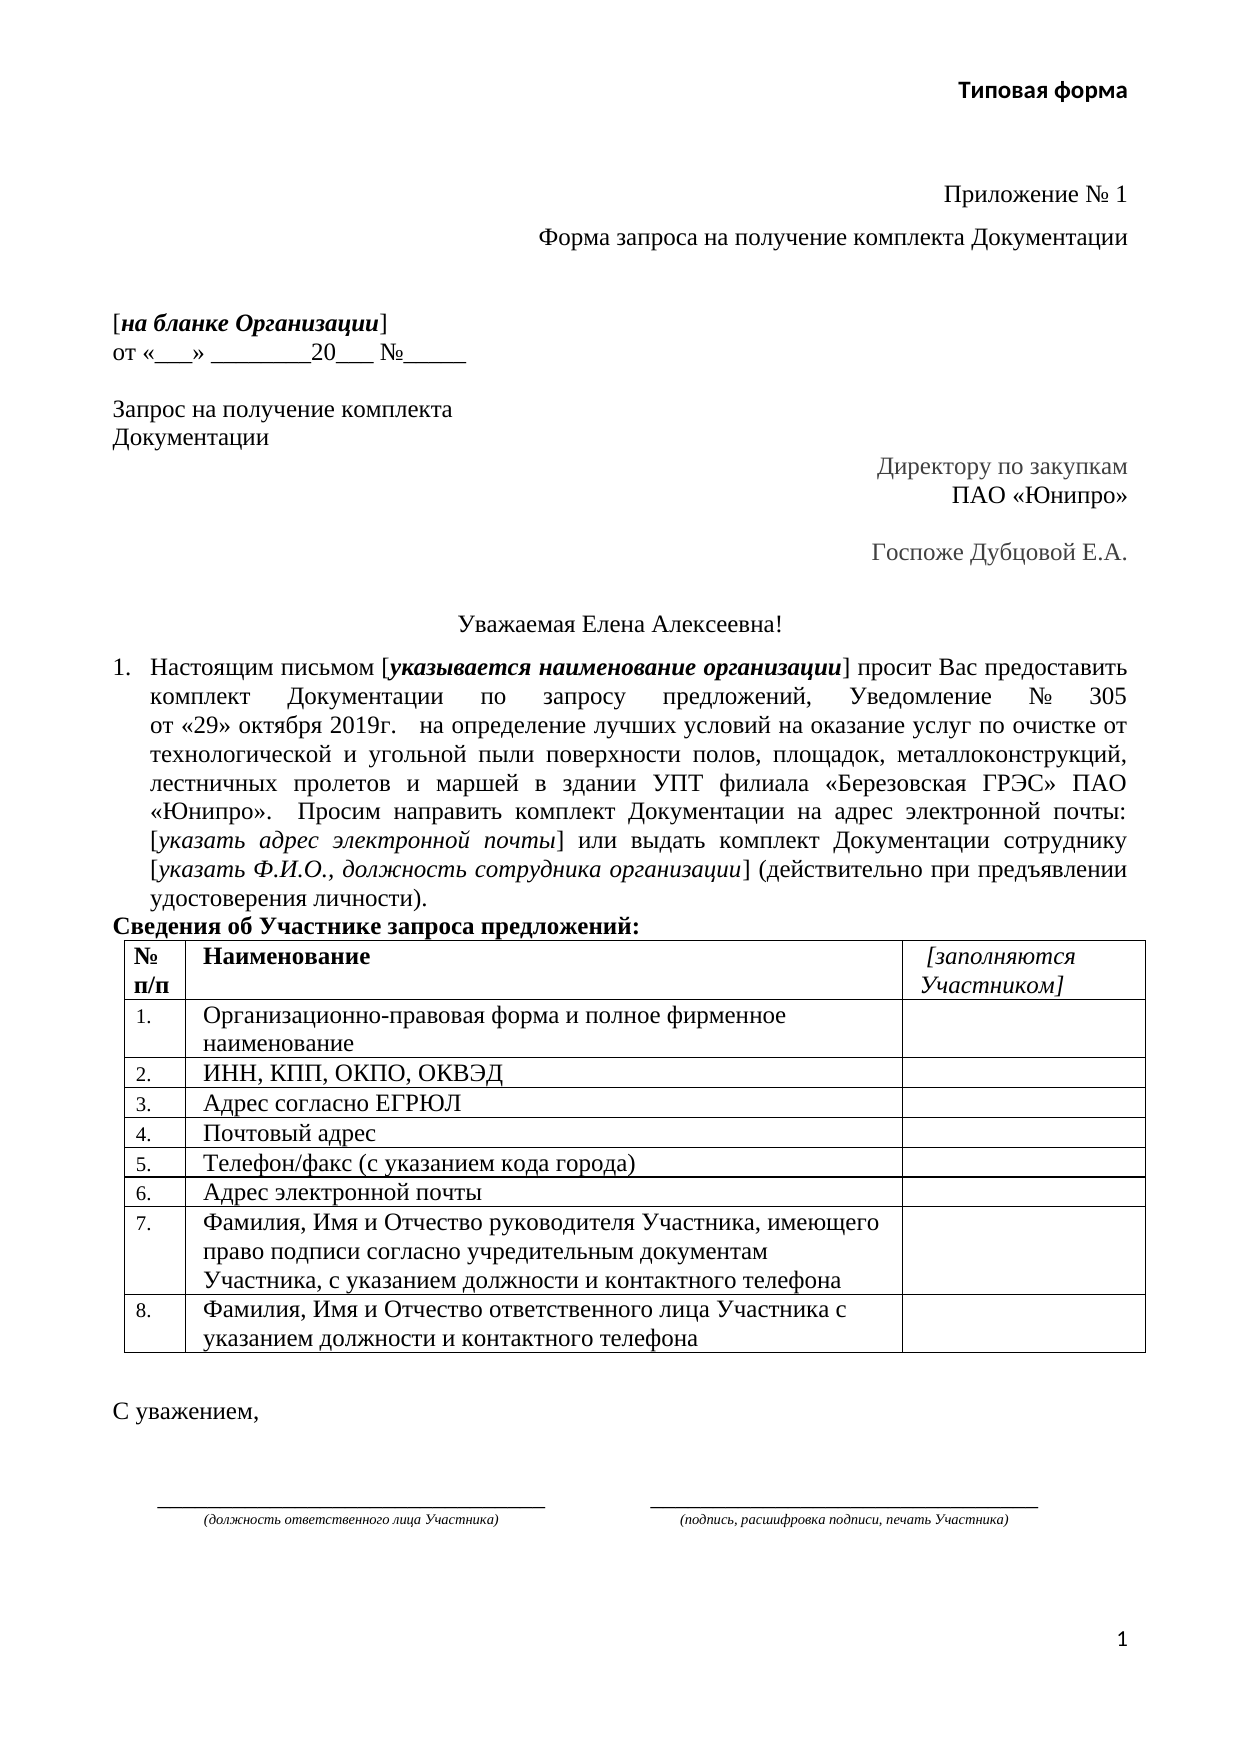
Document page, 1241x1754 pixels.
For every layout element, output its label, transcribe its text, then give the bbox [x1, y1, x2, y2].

text Сведения об Участнике запроса предложений: [112, 911, 1128, 940]
table_cell [125, 1088, 185, 1117]
table_cell Телефон/факс (с указанием кода города) [186, 1148, 902, 1176]
subtitle Запрос на получение комплекта [112, 394, 1128, 422]
table_cell Адрес электронной почты [186, 1178, 902, 1206]
table_cell [903, 1088, 1145, 1117]
text ПАО «Юнипро» [112, 480, 1128, 509]
text Приложение № 1 [112, 179, 1128, 207]
table_cell [903, 1207, 1145, 1293]
list Настоящим письмом [указывается наименование организации] просит Вас предоставить комплект Документации по запросу предложений, Уведомление № 305 от «29» октября 2019г. на определение лучших условий на оказание услуг по очистке от технологической и угольной пыли поверхности полов, площадок, металлоконструкций, лестничных пролетов и маршей в здании УПТ филиала «Березовская ГРЭС» ПАО «Юнипро». Просим направить комплект Документации на адрес электронной почты: [указать адрес электронной почты] или выдать комплект Документации сотруднику [указать Ф.И.О., должность сотрудника организации] (действительно при предъявлении удостоверения личности). [112, 652, 1128, 911]
table_cell [903, 1058, 1145, 1087]
subtitle Документации [112, 422, 1128, 451]
table_cell Почтовый адрес [186, 1118, 902, 1147]
table_cell Фамилия, Имя и Отчество руководителя Участника, имеющего право подписи согласно учредительным документам Участника, с указанием должности и контактного телефона [186, 1207, 902, 1293]
table_cell [125, 1295, 185, 1352]
table_cell [125, 1118, 185, 1147]
table_cell [903, 1295, 1145, 1352]
text Форма запроса на получение комплекта Документации [112, 222, 1128, 251]
table_cell [125, 1058, 185, 1087]
table_cell [903, 1000, 1145, 1057]
table_cell ИНН, КПП, ОКПО, ОКВЭД [186, 1058, 902, 1087]
text [на бланке Организации] [112, 308, 1128, 337]
table_header [заполняются Участником] [903, 941, 1145, 999]
table_cell [125, 1148, 185, 1176]
table_cell [125, 1178, 185, 1206]
text от «___» ________20___ №_____ [112, 337, 1128, 366]
table_cell Адрес согласно ЕГРЮЛ [186, 1088, 902, 1117]
text С уважением, [112, 1396, 1128, 1425]
table_cell [125, 1207, 185, 1293]
subtitle Директору по закупкам [659, 451, 1128, 480]
table_header _______________________________ (должность ответственного лица Участника) [113, 1483, 592, 1540]
text Уважаемая Елена Алексеевна! [112, 609, 1128, 638]
table_header Наименование [186, 941, 902, 999]
table_cell [903, 1118, 1145, 1147]
table_header _______________________________ (подпись, расшифровка подписи, печать Участника) [592, 1483, 1098, 1540]
subtitle Госпоже Дубцовой Е.А. [659, 537, 1128, 566]
table_cell Фамилия, Имя и Отчество ответственного лица Участника с указанием должности и контактного телефона [186, 1295, 902, 1352]
table_header № п/п [125, 941, 185, 999]
table_cell Организационно-правовая форма и полное фирменное наименование [186, 1000, 902, 1057]
table_cell [903, 1178, 1145, 1206]
table_cell [903, 1148, 1145, 1176]
table_cell [125, 1000, 185, 1057]
